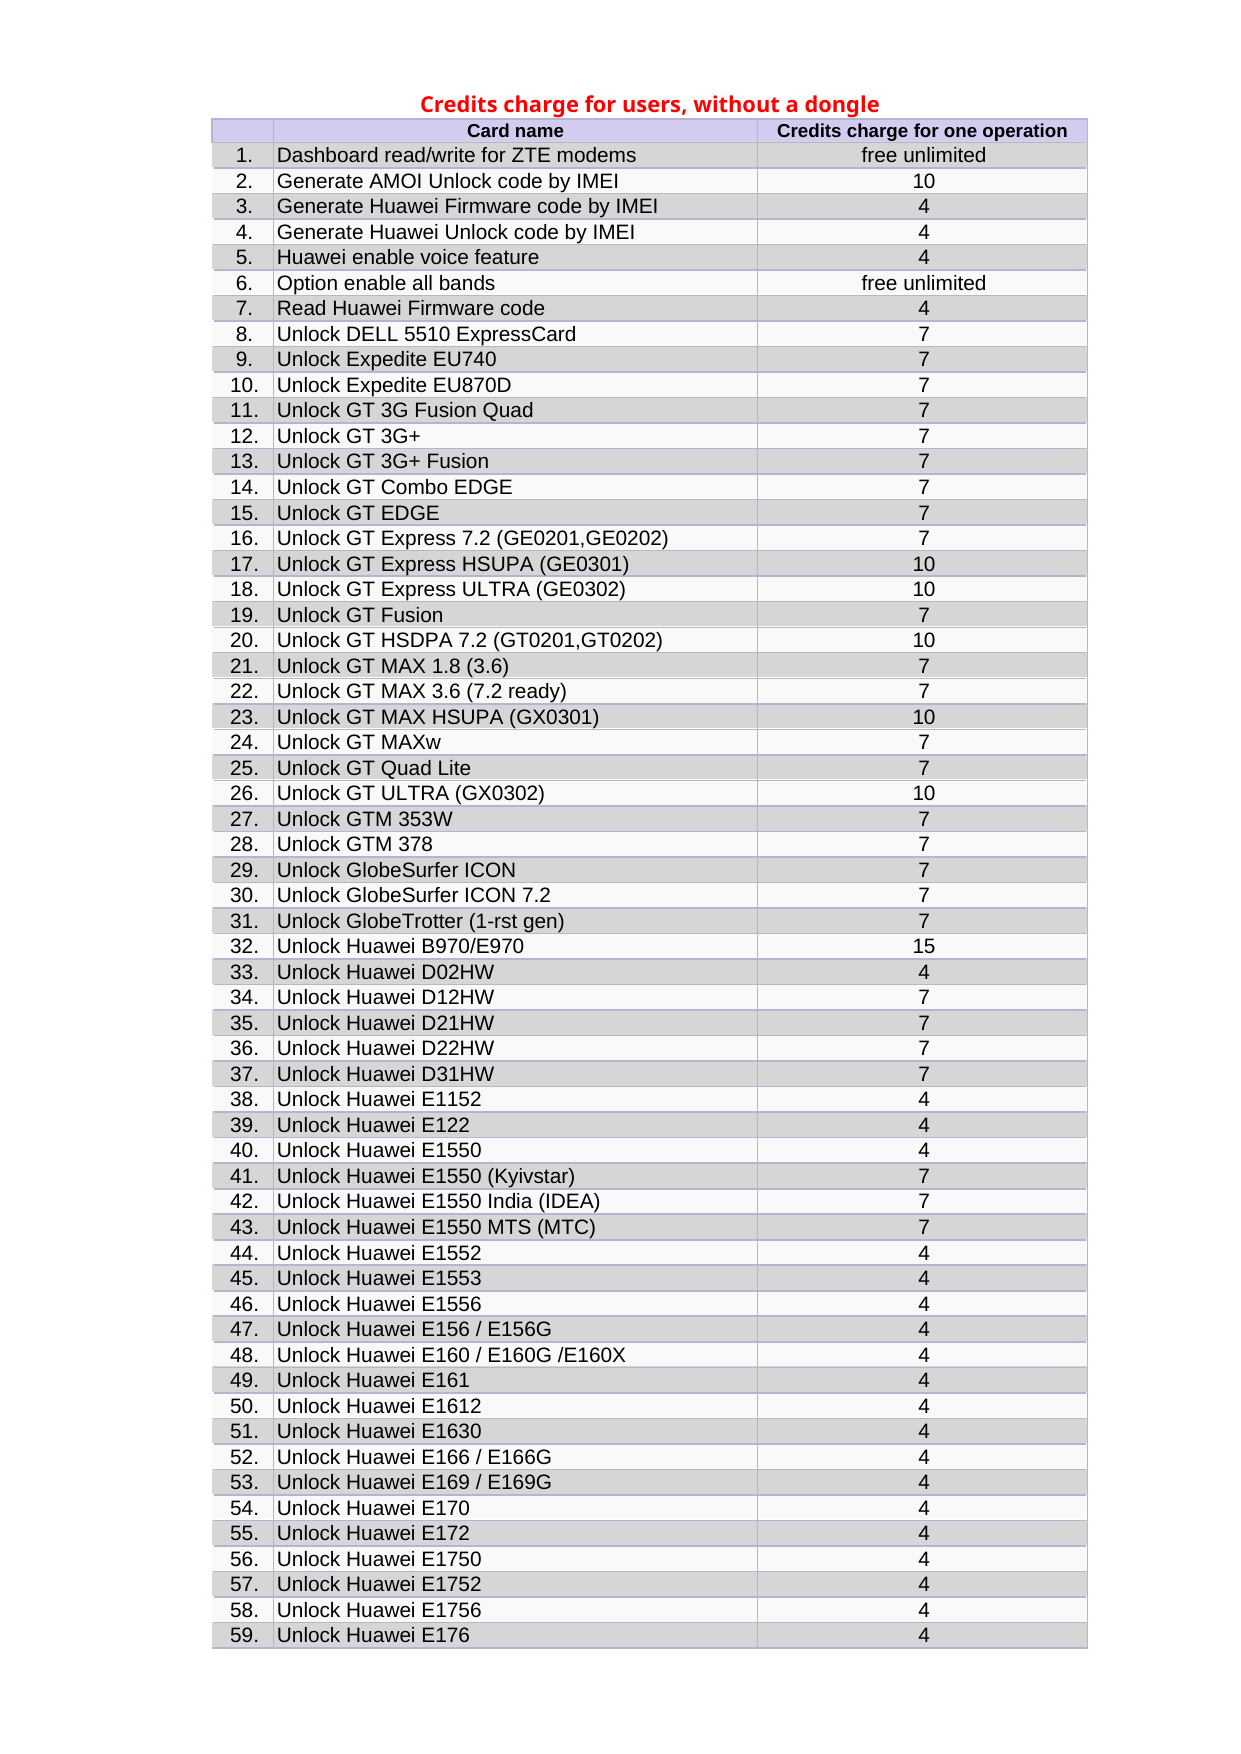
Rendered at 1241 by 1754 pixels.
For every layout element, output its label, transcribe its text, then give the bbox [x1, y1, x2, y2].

table_cell 1. [212, 143, 273, 167]
table_cell Unlock GT MAX HSUPA (GX0301) [274, 705, 757, 728]
table_cell 19. [212, 601, 273, 626]
table_cell 4 [758, 218, 1087, 243]
table_cell 7 [758, 882, 1087, 907]
table_cell Unlock GT ULTRA (GX0302) [274, 781, 757, 805]
table_cell Unlock Huawei E160 / E160G /E160X [274, 1343, 757, 1366]
table_cell 52. [212, 1443, 273, 1468]
table_cell Unlock Huawei E1630 [274, 1419, 757, 1443]
table_cell Unlock GlobeTrotter (1-rst gen) [274, 909, 757, 933]
table_cell Unlock GT Express HSUPA (GE0301) [274, 551, 757, 575]
table_cell 4 [758, 958, 1087, 984]
table_cell 40. [212, 1137, 273, 1162]
table_cell 20. [212, 626, 273, 652]
table_cell 41. [212, 1162, 273, 1188]
table_cell free unlimited [758, 269, 1087, 294]
table_cell 13. [212, 448, 273, 473]
table_cell 7 [758, 652, 1087, 677]
table_cell 53. [212, 1469, 273, 1494]
table_cell 4 [758, 1290, 1087, 1315]
table_header Credits charge for one operation [758, 120, 1087, 141]
table_cell Unlock Huawei E169 / E169G [274, 1470, 757, 1494]
table_cell Unlock GT Combo EDGE [274, 475, 757, 499]
table_cell Unlock Huawei E1752 [274, 1572, 757, 1596]
table_cell 4 [758, 1596, 1087, 1622]
table_cell Unlock Huawei E1152 [274, 1087, 757, 1111]
table_cell Unlock Huawei E1552 [274, 1241, 757, 1264]
table_cell Unlock GlobeSurfer ICON 7.2 [274, 883, 757, 907]
table_cell 38. [212, 1086, 273, 1111]
table_cell 4 [758, 1545, 1087, 1571]
table_cell 7 [758, 831, 1087, 856]
table_cell 46. [212, 1290, 273, 1315]
table_cell 10 [758, 575, 1087, 601]
table_cell 7 [758, 856, 1087, 882]
table_cell 42. [212, 1188, 273, 1213]
table_cell 31. [212, 907, 273, 933]
table_cell 51. [212, 1418, 273, 1443]
table_cell Unlock Huawei D31HW [274, 1062, 757, 1086]
table_cell 4 [758, 1264, 1087, 1290]
table_cell 47. [212, 1315, 273, 1341]
table_cell Unlock Huawei E1556 [274, 1292, 757, 1315]
table_cell 37. [212, 1060, 273, 1086]
table_header [213, 120, 273, 141]
table_cell 12. [212, 422, 273, 448]
table_cell Unlock GT HSDPA 7.2 (GT0201,GT0202) [274, 628, 757, 652]
table_cell Unlock Huawei E1750 [274, 1547, 757, 1571]
table_cell 56. [212, 1545, 273, 1571]
table_cell 7 [758, 371, 1087, 397]
table_cell 45. [212, 1264, 273, 1290]
table_cell 10 [758, 703, 1087, 728]
table_cell 7 [758, 346, 1087, 371]
table_cell 29. [212, 856, 273, 882]
table_cell 43. [212, 1213, 273, 1239]
table_cell 8. [212, 320, 273, 346]
table_cell 35. [212, 1009, 273, 1035]
table_cell free unlimited [758, 141, 1087, 167]
table_cell 4 [758, 1520, 1087, 1545]
table_cell 15. [212, 499, 273, 524]
table_cell 7 [758, 1009, 1087, 1035]
table_cell Unlock Expedite EU740 [274, 347, 757, 371]
table_cell Unlock Huawei E1553 [274, 1266, 757, 1290]
table_cell 9. [212, 346, 273, 371]
table_header Card name [274, 120, 757, 141]
table_cell Unlock GT MAX 1.8 (3.6) [274, 653, 757, 677]
table_cell 7 [758, 1188, 1087, 1213]
table_cell Unlock Huawei E1550 India (IDEA) [274, 1190, 757, 1213]
table_cell Unlock Huawei E166 / E166G [274, 1445, 757, 1468]
table_cell 32. [212, 933, 273, 958]
table_cell 26. [212, 780, 273, 805]
table_cell Unlock Huawei E1756 [274, 1598, 757, 1622]
table_cell 7 [758, 1060, 1087, 1086]
table_cell 4 [758, 244, 1087, 269]
table_cell 7 [758, 499, 1087, 524]
table_cell 4 [758, 295, 1087, 320]
table_cell 22. [212, 678, 273, 703]
table_cell Dashboard read/write for ZTE modems [274, 143, 757, 167]
table_cell 7 [758, 320, 1087, 346]
table_cell Unlock GT 3G+ [274, 424, 757, 448]
table_cell 3. [212, 193, 273, 218]
table_cell 27. [212, 805, 273, 831]
table_cell Unlock Huawei B970/E970 [274, 934, 757, 958]
table_cell Unlock Huawei E1612 [274, 1394, 757, 1417]
table_cell Generate Huawei Firmware code by IMEI [274, 194, 757, 218]
table_cell 44. [212, 1239, 273, 1264]
table_cell Unlock GT MAX 3.6 (7.2 ready) [274, 679, 757, 703]
table_cell Unlock GlobeSurfer ICON [274, 858, 757, 882]
table_cell 4 [758, 1239, 1087, 1264]
table_cell 54. [212, 1494, 273, 1519]
table_cell 4 [758, 1341, 1087, 1366]
table_cell 7 [758, 601, 1087, 626]
table_cell 10 [758, 780, 1087, 805]
table_cell 4. [212, 218, 273, 243]
table_cell 10 [758, 550, 1087, 575]
table_cell 10 [758, 167, 1087, 192]
table_cell Unlock Huawei E176 [274, 1623, 757, 1647]
table_cell Option enable all bands [274, 271, 757, 294]
table_cell 58. [212, 1596, 273, 1622]
table_cell 7 [758, 678, 1087, 703]
table_cell Unlock Huawei E1550 (Kyivstar) [274, 1164, 757, 1188]
table_cell 18. [212, 575, 273, 601]
table_cell Unlock GT 3G+ Fusion [274, 449, 757, 473]
table_cell 4 [758, 1494, 1087, 1519]
table_cell Generate AMOI Unlock code by IMEI [274, 169, 757, 192]
table_cell Unlock Huawei E172 [274, 1521, 757, 1545]
table_cell 7 [758, 984, 1087, 1009]
table_cell Unlock Huawei E156 / E156G [274, 1317, 757, 1341]
table_cell 59. [212, 1622, 273, 1647]
table_cell 48. [212, 1341, 273, 1366]
table_cell Unlock GT Fusion [274, 602, 757, 626]
table_cell 50. [212, 1392, 273, 1417]
table_cell Unlock Huawei E170 [274, 1496, 757, 1519]
table_cell 4 [758, 1443, 1087, 1468]
table_cell Unlock GTM 353W [274, 807, 757, 831]
table_cell 21. [212, 652, 273, 677]
table_cell 4 [758, 1315, 1087, 1341]
table_cell 6. [212, 269, 273, 294]
table_cell 23. [212, 703, 273, 728]
table_cell 34. [212, 984, 273, 1009]
text Credits charge for users, without a dongle [148, 88, 1152, 118]
table_cell 7 [758, 1213, 1087, 1239]
table_cell 7 [758, 448, 1087, 473]
table_cell 7 [758, 397, 1087, 422]
table_cell Generate Huawei Unlock code by IMEI [274, 220, 757, 243]
table_cell Unlock Huawei E122 [274, 1113, 757, 1137]
table_cell 5. [212, 244, 273, 269]
table_cell 39. [212, 1111, 273, 1137]
table_cell Unlock GT 3G Fusion Quad [274, 398, 757, 422]
table_cell 4 [758, 1137, 1087, 1162]
table_cell Huawei enable voice feature [274, 245, 757, 269]
table_cell 4 [758, 1366, 1087, 1392]
table_cell Unlock GT EDGE [274, 500, 757, 524]
table_cell 7. [212, 295, 273, 320]
table_cell Unlock GT Quad Lite [274, 756, 757, 779]
table_cell 36. [212, 1035, 273, 1060]
table_cell 24. [212, 729, 273, 754]
table_cell 2. [212, 167, 273, 192]
table_cell Unlock Huawei E1550 MTS (MTC) [274, 1215, 757, 1239]
table_cell 55. [212, 1520, 273, 1545]
table_cell 25. [212, 754, 273, 779]
table_cell 7 [758, 1162, 1087, 1188]
table_cell 57. [212, 1571, 273, 1596]
table_cell 30. [212, 882, 273, 907]
table_cell 7 [758, 754, 1087, 779]
table_cell Unlock GT Express 7.2 (GE0201,GE0202) [274, 526, 757, 550]
table_cell 7 [758, 729, 1087, 754]
table_cell Unlock Huawei D12HW [274, 985, 757, 1009]
table_cell 7 [758, 473, 1087, 499]
table_cell 4 [758, 1571, 1087, 1596]
table_cell 7 [758, 1035, 1087, 1060]
table_cell 16. [212, 524, 273, 550]
table_cell 7 [758, 805, 1087, 831]
table_cell Unlock Huawei D22HW [274, 1036, 757, 1060]
table_cell 4 [758, 193, 1087, 218]
table_cell 4 [758, 1392, 1087, 1417]
table_cell Read Huawei Firmware code [274, 296, 757, 320]
table_cell 17. [212, 550, 273, 575]
table_cell 33. [212, 958, 273, 984]
table_cell 4 [758, 1418, 1087, 1443]
table_cell Unlock Huawei D02HW [274, 960, 757, 984]
table_cell Unlock GTM 378 [274, 832, 757, 856]
table_cell Unlock DELL 5510 ExpressCard [274, 322, 757, 346]
table_cell 4 [758, 1622, 1087, 1647]
table_cell 15 [758, 933, 1087, 958]
table_cell 4 [758, 1086, 1087, 1111]
table_cell Unlock Huawei D21HW [274, 1011, 757, 1035]
table_cell Unlock Expedite EU870D [274, 373, 757, 397]
table_cell 28. [212, 831, 273, 856]
table_cell Unlock GT Express ULTRA (GE0302) [274, 577, 757, 601]
table_cell 11. [212, 397, 273, 422]
table_cell 4 [758, 1111, 1087, 1137]
table_cell 7 [758, 907, 1087, 933]
table_cell 49. [212, 1366, 273, 1392]
table_cell 7 [758, 524, 1087, 550]
table_cell 10 [758, 626, 1087, 652]
table_cell 10. [212, 371, 273, 397]
table_cell 4 [758, 1469, 1087, 1494]
table_cell Unlock GT MAXw [274, 730, 757, 754]
table_cell Unlock Huawei E1550 [274, 1138, 757, 1162]
table_cell 7 [758, 422, 1087, 448]
table_cell Unlock Huawei E161 [274, 1368, 757, 1392]
table_cell 14. [212, 473, 273, 499]
